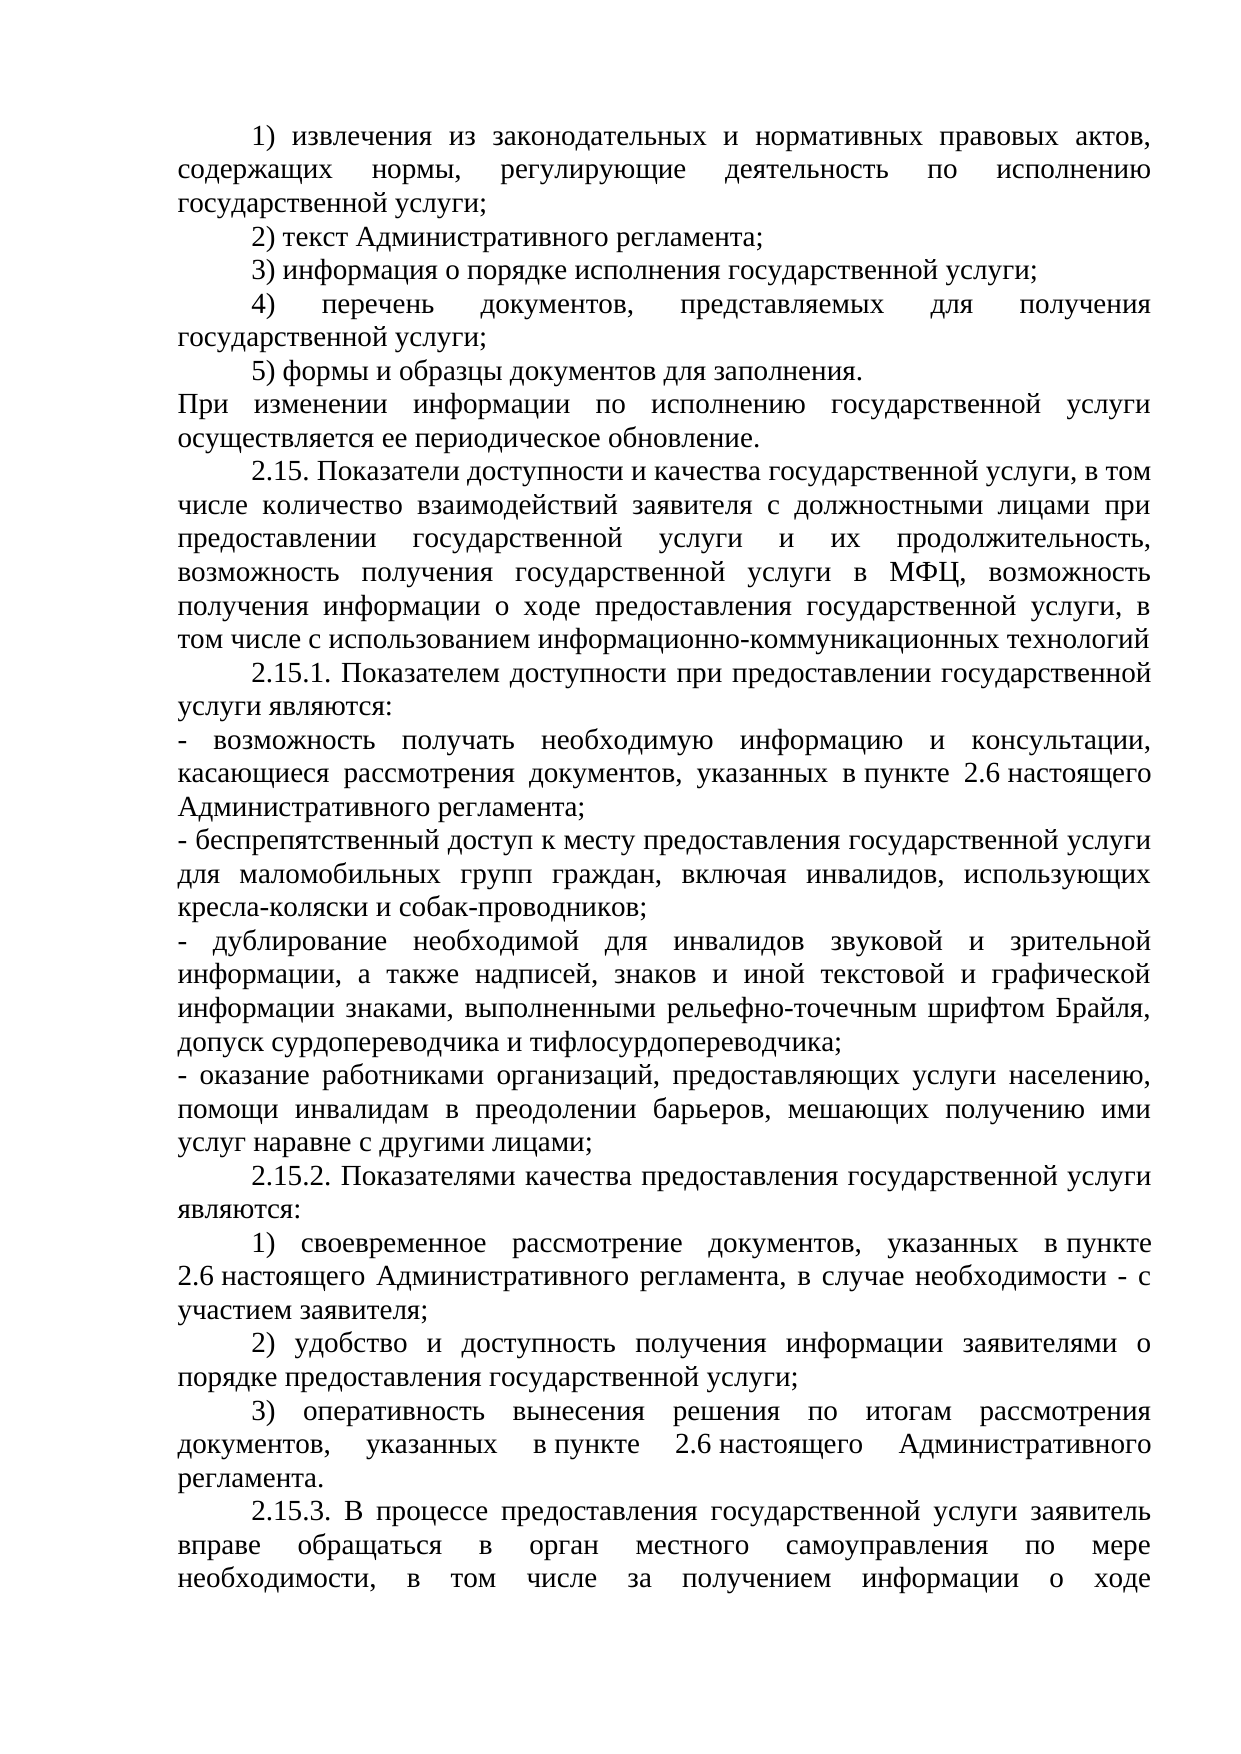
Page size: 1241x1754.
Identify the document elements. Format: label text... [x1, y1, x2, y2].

text 4) перечень документов, представляемых для получения государственной услуги; [177, 286, 1152, 353]
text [177, 1493, 1152, 1594]
text 2.15. Показатели доступности и качества государственной услуги, в том числе количество взаимодействий заявителя с должностными лицами при предоставлении государственной услуги и их продолжительность, возможность получения государственной услуги в МФЦ, возможность получения информации о ходе предоставления государственной услуги, в том числе с использованием информационно-коммуникационных технологий [177, 453, 1152, 655]
text 2.15.2. Показателями качества предоставления государственной услуги являются: [177, 1158, 1152, 1225]
text - дублирование необходимой для инвалидов звуковой и зрительной информации, а также надписей, знаков и иной текстовой и графической информации знаками, выполненными рельефно-точечным шрифтом Брайля, допуск сурдопереводчика и тифлосурдопереводчика; [177, 923, 1152, 1057]
text 3) оперативность вынесения решения по итогам рассмотрения документов, указанных в пункте 2.6 настоящего Административного регламента. [177, 1393, 1152, 1493]
text 1) своевременное рассмотрение документов, указанных в пункте 2.6 настоящего Административного регламента, в случае необходимости - с участием заявителя; [177, 1225, 1152, 1326]
text При изменении информации по исполнению государственной услуги осуществляется ее периодическое обновление. [177, 386, 1152, 453]
text 2) текст Административного регламента; [177, 219, 1152, 252]
text - возможность получать необходимую информацию и консультации, касающиеся рассмотрения документов, указанных в пункте 2.6 настоящего Административного регламента; [177, 722, 1152, 822]
text 2) удобство и доступность получения информации заявителями о порядке предоставления государственной услуги; [177, 1326, 1152, 1393]
text - беспрепятственный доступ к месту предоставления государственной услуги для маломобильных групп граждан, включая инвалидов, использующих кресла-коляски и собак-проводников; [177, 822, 1152, 923]
text 1) извлечения из законодательных и нормативных правовых актов, содержащих нормы, регулирующие деятельность по исполнению государственной услуги; [177, 118, 1152, 219]
text 5) формы и образцы документов для заполнения. [177, 353, 1152, 386]
text - оказание работниками организаций, предоставляющих услуги населению, помощи инвалидам в преодолении барьеров, мешающих получению ими услуг наравне с другими лицами; [177, 1057, 1152, 1158]
text 3) информация о порядке исполнения государственной услуги; [177, 252, 1152, 286]
text 2.15.1. Показателем доступности при предоставлении государственной услуги являются: [177, 655, 1152, 722]
